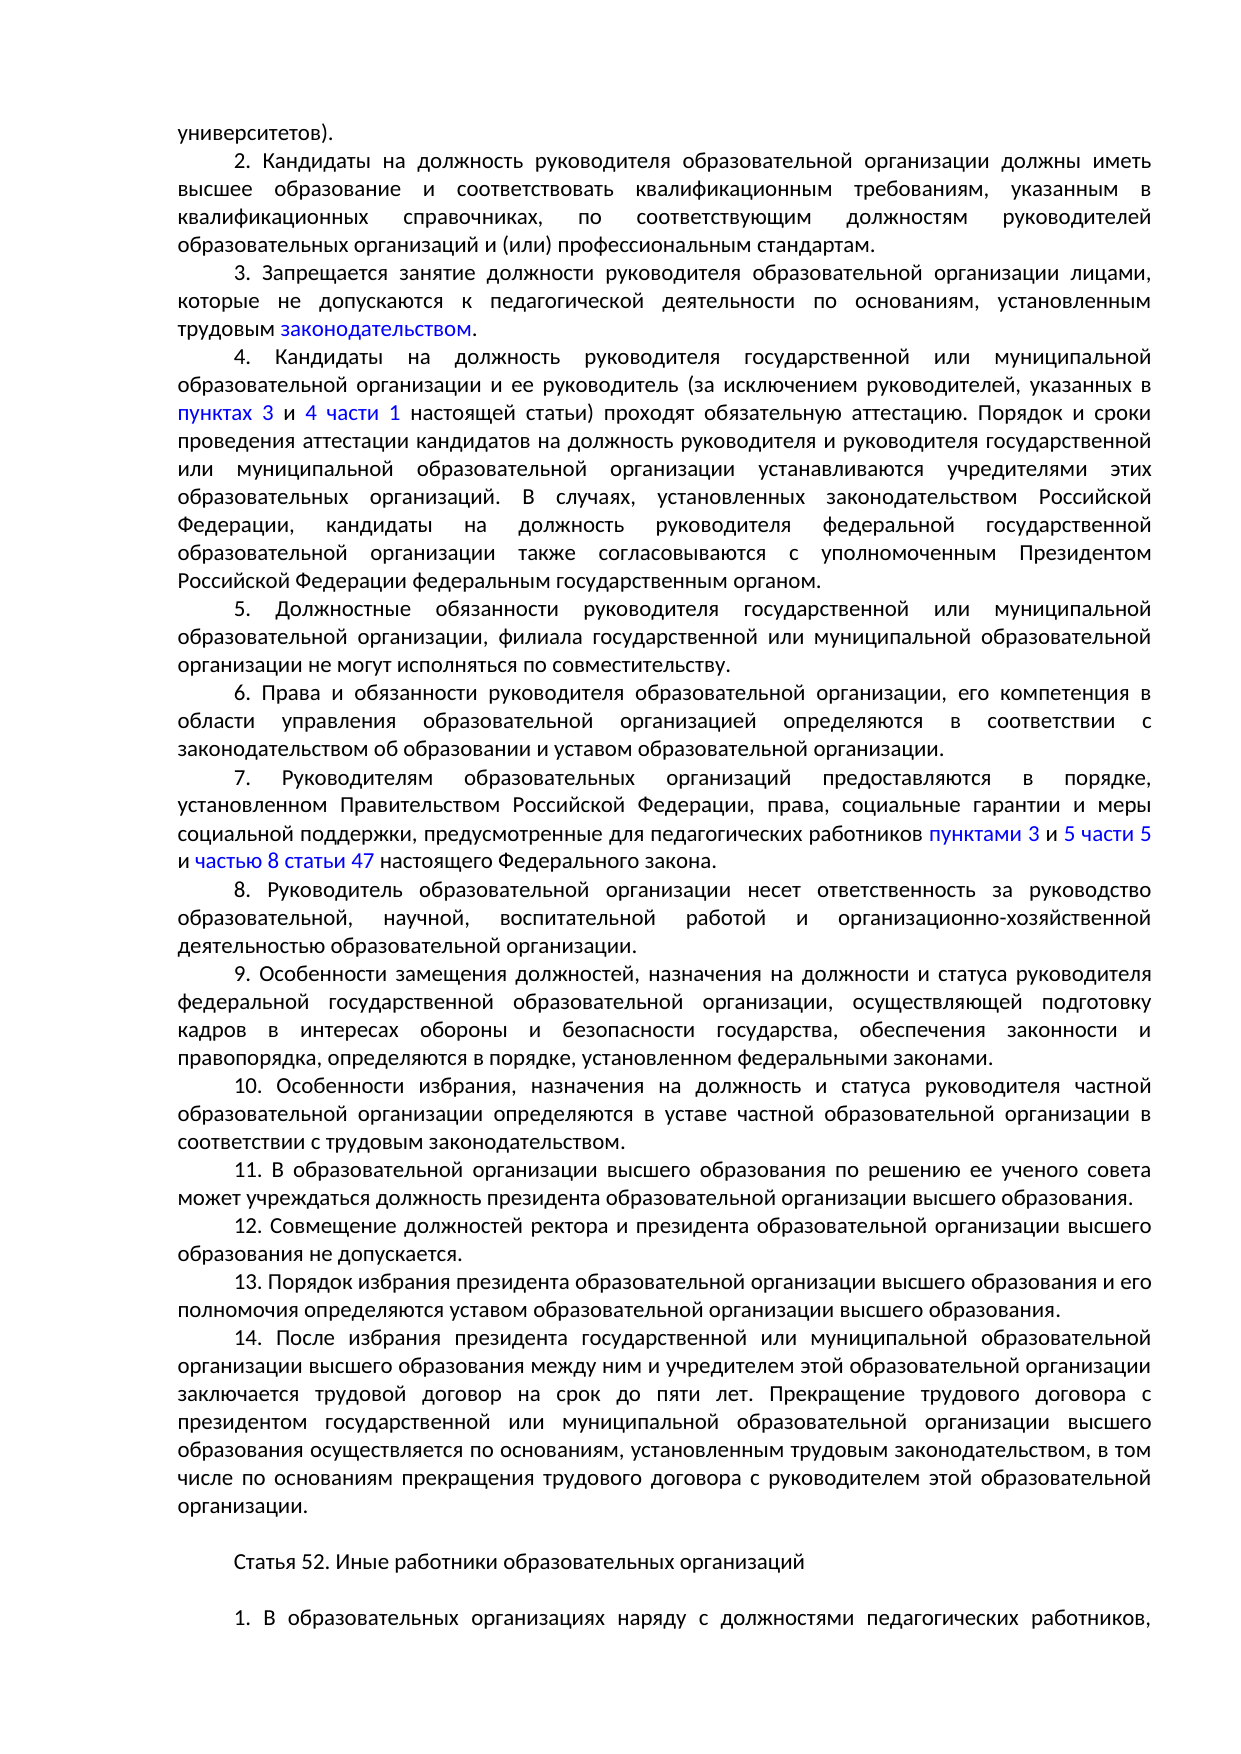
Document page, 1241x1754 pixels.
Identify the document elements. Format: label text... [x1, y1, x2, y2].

text 4. Кандидаты на должность руководителя государственной или муниципальной образовательной организации и ее руководитель (за исключением руководителей, указанных в пунктах 3 и 4 части 1 настоящей статьи) проходят обязательную аттестацию. Порядок и сроки проведения аттестации кандидатов на должность руководителя и руководителя государственной или муниципальной образовательной организации устанавливаются учредителями этих образовательных организаций. В случаях, установленных законодательством Российской Федерации, кандидаты на должность руководителя федеральной государственной образовательной организации также согласовываются с уполномоченным Президентом Российской Федерации федеральным государственным органом. [177, 342, 1152, 594]
text 2. Кандидаты на должность руководителя образовательной организации должны иметь высшее образование и соответствовать квалификационным требованиям, указанным в квалификационных справочниках, по соответствующим должностям руководителей образовательных организаций и (или) профессиональным стандартам. [177, 146, 1152, 258]
text 11. В образовательной организации высшего образования по решению ее ученого совета может учреждаться должность президента образовательной организации высшего образования. [177, 1155, 1152, 1211]
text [177, 118, 1152, 146]
text 14. После избрания президента государственной или муниципальной образовательной организации высшего образования между ним и учредителем этой образовательной организации заключается трудовой договор на срок до пяти лет. Прекращение трудового договора с президентом государственной или муниципальной образовательной организации высшего образования осуществляется по основаниям, установленным трудовым законодательством, в том числе по основаниям прекращения трудового договора с руководителем этой образовательной организации. [177, 1323, 1152, 1519]
text 6. Права и обязанности руководителя образовательной организации, его компетенция в области управления образовательной организацией определяются в соответствии с законодательством об образовании и уставом образовательной организации. [177, 678, 1152, 763]
text 10. Особенности избрания, назначения на должность и статуса руководителя частной образовательной организации определяются в уставе частной образовательной организации в соответствии с трудовым законодательством. [177, 1071, 1152, 1155]
text 5. Должностные обязанности руководителя государственной или муниципальной образовательной организации, филиала государственной или муниципальной образовательной организации не могут исполняться по совместительству. [177, 594, 1152, 678]
text Статья 52. Иные работники образовательных организаций [177, 1547, 1152, 1575]
text 8. Руководитель образовательной организации несет ответственность за руководство образовательной, научной, воспитательной работой и организационно-хозяйственной деятельностью образовательной организации. [177, 875, 1152, 959]
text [177, 1603, 1152, 1631]
text 12. Совмещение должностей ректора и президента образовательной организации высшего образования не допускается. [177, 1211, 1152, 1267]
text 13. Порядок избрания президента образовательной организации высшего образования и его полномочия определяются уставом образовательной организации высшего образования. [177, 1267, 1152, 1323]
text 7. Руководителям образовательных организаций предоставляются в порядке, установленном Правительством Российской Федерации, права, социальные гарантии и меры социальной поддержки, предусмотренные для педагогических работников пунктами 3 и 5 части 5 и частью 8 статьи 47 настоящего Федерального закона. [177, 763, 1152, 875]
text 3. Запрещается занятие должности руководителя образовательной организации лицами, которые не допускаются к педагогической деятельности по основаниям, установленным трудовым законодательством. [177, 258, 1152, 342]
text 9. Особенности замещения должностей, назначения на должности и статуса руководителя федеральной государственной образовательной организации, осуществляющей подготовку кадров в интересах обороны и безопасности государства, обеспечения законности и правопорядка, определяются в порядке, установленном федеральными законами. [177, 959, 1152, 1071]
